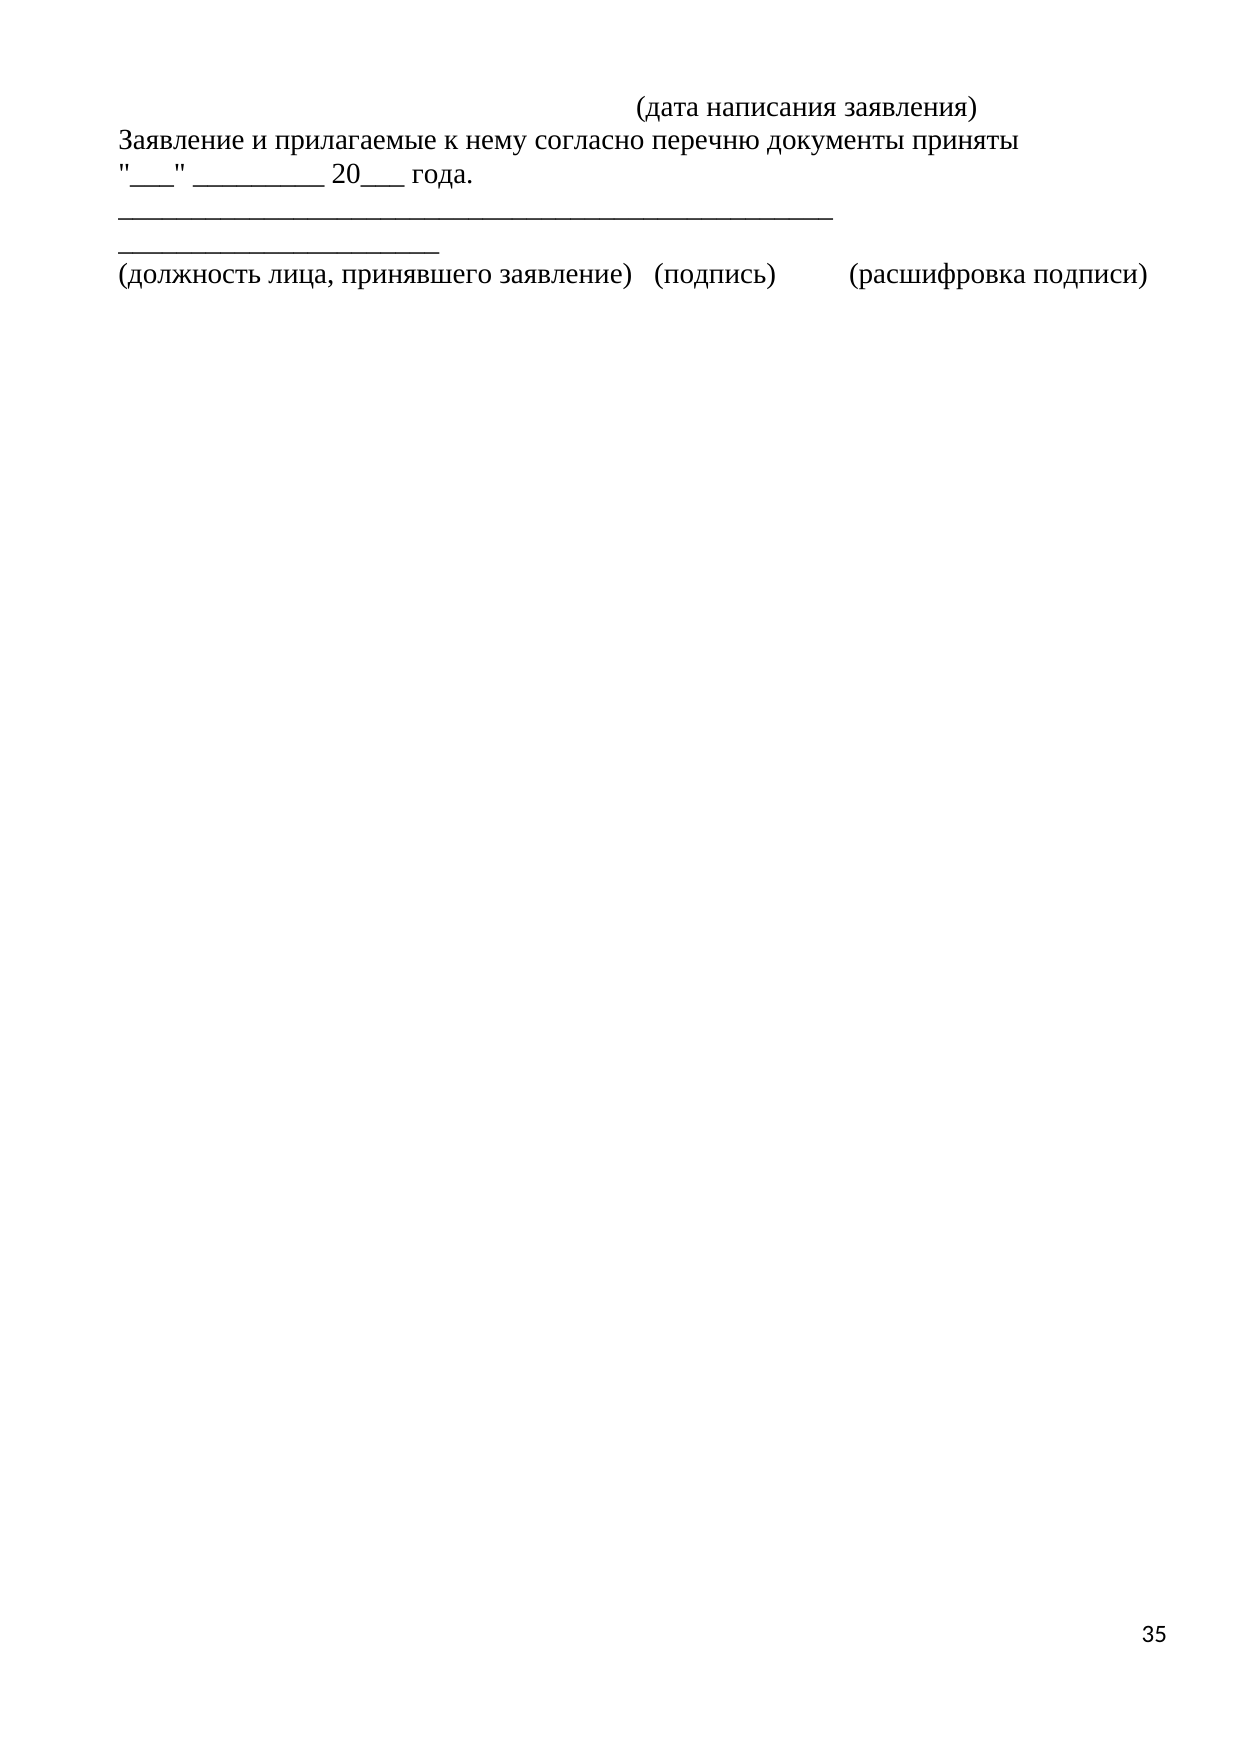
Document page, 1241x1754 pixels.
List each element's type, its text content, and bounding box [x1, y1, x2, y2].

text (дата написания заявления) [118, 89, 1167, 122]
text _________________________________________________ ______________________ [118, 189, 1167, 256]
text Заявление и прилагаемые к нему согласно перечню документы приняты [118, 122, 1167, 156]
text "___" _________ 20___ года. [118, 156, 1167, 189]
text (должность лица, принявшего заявление) (подпись) (расшифровка подписи) [118, 256, 1167, 290]
